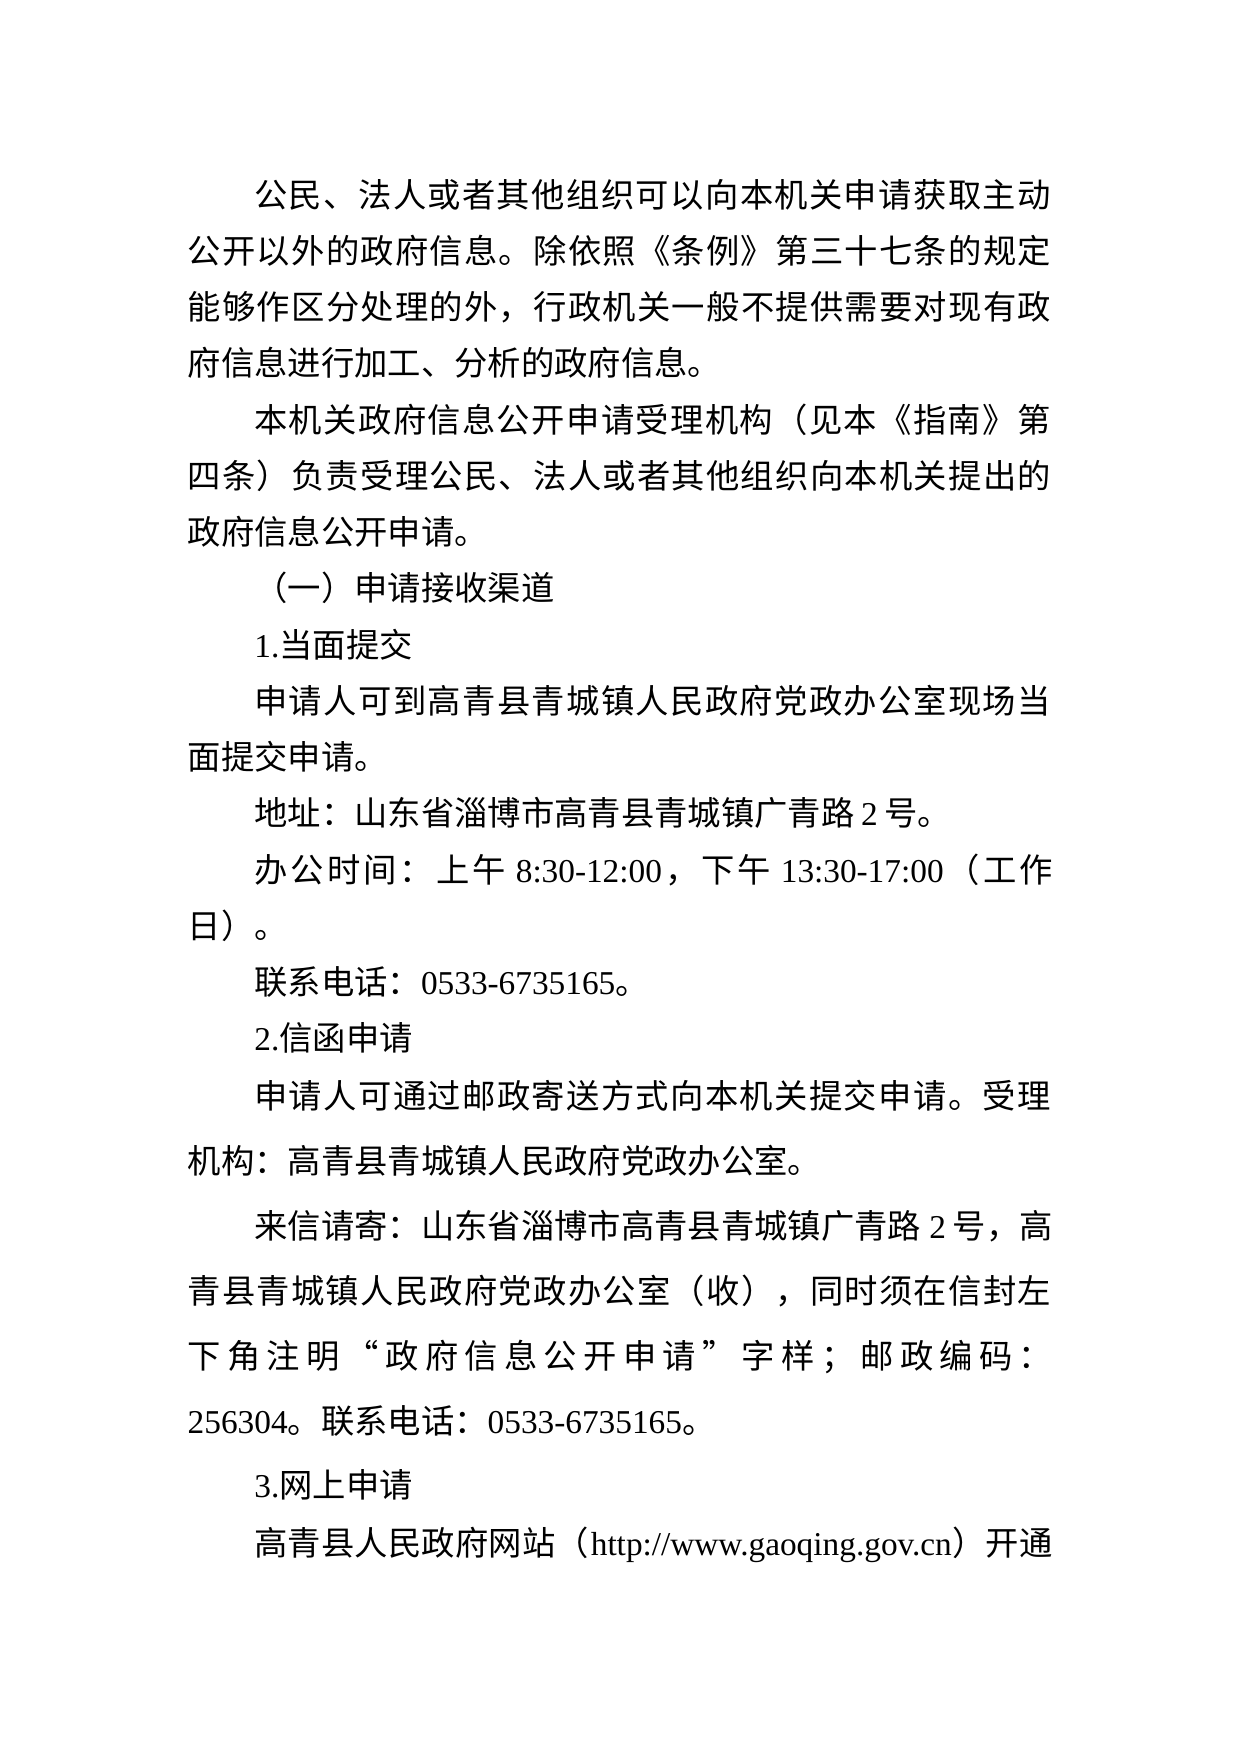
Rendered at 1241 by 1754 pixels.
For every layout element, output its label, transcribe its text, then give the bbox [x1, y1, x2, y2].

text 地址：山东省淄博市高青县青城镇广青路2号。 [187, 781, 1053, 837]
text 3.网上申请 [187, 1452, 1053, 1508]
text 本机关政府信息公开申请受理机构（见本《指南》第四条）负责受理公民、法人或者其他组织向本机关提出的政府信息公开申请。 [187, 387, 1053, 556]
text 申请人可通过邮政寄送方式向本机关提交申请。受理机构：高青县青城镇人民政府党政办公室。 [187, 1062, 1053, 1192]
text 2.信函申请 [187, 1006, 1053, 1062]
text 来信请寄：山东省淄博市高青县青城镇广青路2号，高青县青城镇人民政府党政办公室（收），同时须在信封左下角注明“政府信息公开申请”字样；邮政编码：256304。联系电话：0533-6735165。 [187, 1192, 1053, 1452]
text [187, 1508, 1053, 1573]
text 办公时间：上午8:30-12:00，下午13:30-17:00（工作日）。 [187, 837, 1053, 949]
text 联系电话：0533-6735165。 [187, 949, 1053, 1006]
text 公民、法人或者其他组织可以向本机关申请获取主动公开以外的政府信息。除依照《条例》第三十七条的规定能够作区分处理的外，行政机关一般不提供需要对现有政府信息进行加工、分析的政府信息。 [187, 162, 1053, 387]
text （一）申请接收渠道 [187, 556, 1053, 612]
text 1.当面提交 [187, 612, 1053, 668]
text 申请人可到高青县青城镇人民政府党政办公室现场当面提交申请。 [187, 668, 1053, 781]
